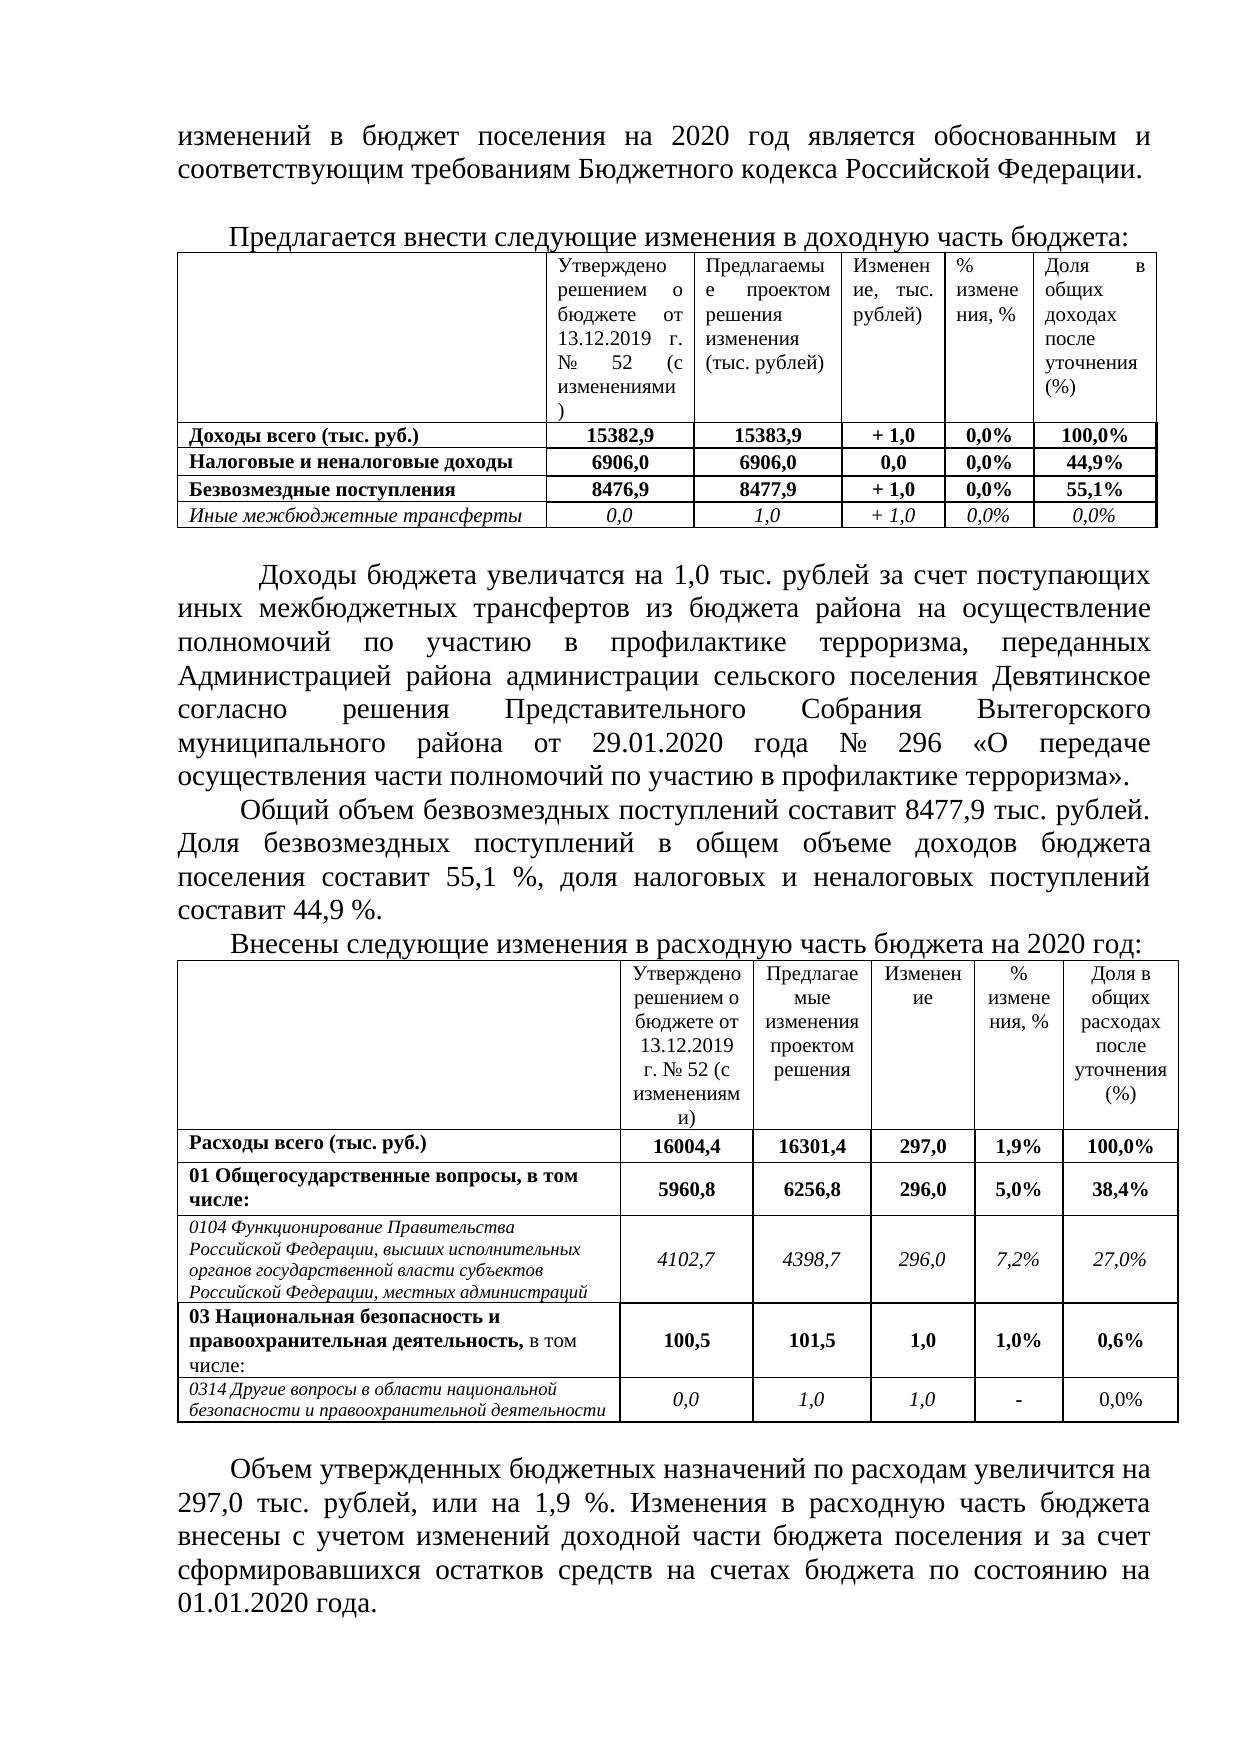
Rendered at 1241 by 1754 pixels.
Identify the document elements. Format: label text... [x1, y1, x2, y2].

table_cell 0,0% [1064, 1378, 1177, 1421]
text Внесены следующие изменения в расходную часть бюджета на 2020 год: [177, 926, 1152, 959]
table_cell 6906,0 [547, 449, 693, 475]
table_cell 4398,7 [754, 1216, 870, 1302]
table_cell 8477,9 [695, 477, 841, 501]
table_cell + 1,0 [843, 503, 944, 527]
table_header Изменение, тыс. рублей) [842, 253, 944, 422]
table_cell 8476,9 [547, 477, 693, 501]
table_cell 7,2% [976, 1216, 1062, 1302]
table_cell 1,9% [976, 1130, 1062, 1162]
table_cell 15383,9 [695, 423, 841, 447]
table_cell 16004,4 [621, 1130, 752, 1162]
table_cell + 1,0 [843, 477, 944, 501]
table_header Предлагаемые изменения проектом решения [754, 961, 871, 1129]
table_cell 44,9% [1035, 449, 1155, 475]
table_cell 0,0% [946, 477, 1033, 501]
table_cell 297,0 [872, 1130, 974, 1162]
table_cell 0314 Другие вопросы в области национальной безопасности и правоохранительной деятельности [179, 1378, 619, 1421]
table_cell - [976, 1378, 1062, 1421]
table_cell 296,0 [872, 1163, 974, 1215]
table_cell 16301,4 [754, 1130, 870, 1162]
table_cell 0,6% [1064, 1304, 1177, 1377]
table_cell 1,0 [872, 1304, 974, 1377]
text Объем утвержденных бюджетных назначений по расходам увеличится на 297,0 тыс. рублей, или на 1,9 %. Изменения в расходную часть бюджета внесены с учетом изменений доходной части бюджета поселения и за счет сформировавшихся остатков средств на счетах бюджета по состоянию на 01.01.2020 года. [177, 1451, 1152, 1619]
table_cell 101,5 [754, 1304, 870, 1377]
table_cell 0104 Функционирование Правительства Российской Федерации, высших исполнительных органов государственной власти субъектов Российской Федерации, местных администраций [178, 1216, 620, 1302]
table_cell Безвозмездные поступления [178, 476, 546, 501]
table_header Предлагаемые проектом решения изменения (тыс. рублей) [695, 253, 841, 422]
table_cell 03 Национальная безопасность и правоохранительная деятельность, в том числе: [179, 1303, 619, 1377]
table_cell Расходы всего (тыс. руб.) [178, 1130, 620, 1162]
table_header [178, 961, 620, 1129]
table_cell 6256,8 [754, 1163, 870, 1215]
table_header Утверждено решением о бюджете от 13.12.2019 г. № 52 (с изменениями) [547, 253, 694, 422]
table_cell 15382,9 [547, 423, 693, 447]
table_header Утверждено решением о бюджете от 13.12.2019 г. № 52 (с изменениями) [621, 961, 753, 1129]
table_cell 100,0% [1035, 423, 1155, 447]
table_cell 1,0 [695, 503, 841, 527]
table_cell 100,5 [621, 1304, 752, 1377]
table_cell 1,0% [976, 1304, 1062, 1377]
table_cell 1,0 [754, 1378, 870, 1421]
table_header % изменения, % [975, 961, 1063, 1129]
table_cell 296,0 [872, 1216, 974, 1302]
text Доходы бюджета увеличатся на 1,0 тыс. рублей за счет поступающих иных межбюджетных трансфертов из бюджета района на осуществление полномочий по участию в профилактике терроризма, переданных Администрацией района администрации сельского поселения Девятинское согласно решения Представительного Собрания Вытегорского муниципального района от 29.01.2020 года № 296 «О передаче осуществления части полномочий по участию в профилактике терроризма». [177, 557, 1152, 792]
table_cell 5960,8 [621, 1163, 752, 1215]
table_cell 27,0% [1064, 1216, 1177, 1302]
table_cell 55,1% [1035, 477, 1155, 501]
table_header Доля в общих доходах после уточнения (%) [1034, 253, 1156, 422]
table_cell 0,0 [621, 1378, 752, 1421]
table_header Доля в общих расходах после уточнения (%) [1064, 961, 1178, 1129]
table_cell Налоговые и неналоговые доходы [178, 448, 546, 475]
table_header Изменение [872, 961, 974, 1129]
table_cell 100,0% [1064, 1130, 1177, 1162]
table_cell 5,0% [976, 1163, 1062, 1215]
table_cell 1,0 [872, 1378, 974, 1421]
text Общий объем безвозмездных поступлений составит 8477,9 тыс. рублей. Доля безвозмездных поступлений в общем объеме доходов бюджета поселения составит 55,1 %, доля налоговых и неналоговых поступлений составит 44,9 %. [177, 792, 1152, 926]
table_cell 4102,7 [621, 1216, 752, 1302]
table_cell 38,4% [1064, 1163, 1177, 1215]
table_cell 0,0 [843, 449, 944, 475]
table_cell Иные межбюджетные трансферты [178, 502, 546, 527]
table_cell 0,0% [946, 449, 1033, 475]
table_header [178, 253, 546, 422]
table_cell 0,0% [1035, 503, 1155, 527]
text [177, 118, 1152, 185]
text Предлагается внести следующие изменения в доходную часть бюджета: [177, 219, 1152, 252]
table_cell 0,0 [547, 503, 693, 527]
table_cell 6906,0 [695, 449, 841, 475]
table_header % изменения, % [946, 253, 1033, 422]
table_cell 01 Общегосударственные вопросы, в том числе: [178, 1163, 620, 1215]
table_cell 0,0% [946, 503, 1033, 527]
table_cell 0,0% [946, 423, 1033, 447]
table_cell Доходы всего (тыс. руб.) [178, 423, 546, 447]
table_cell + 1,0 [843, 423, 944, 447]
